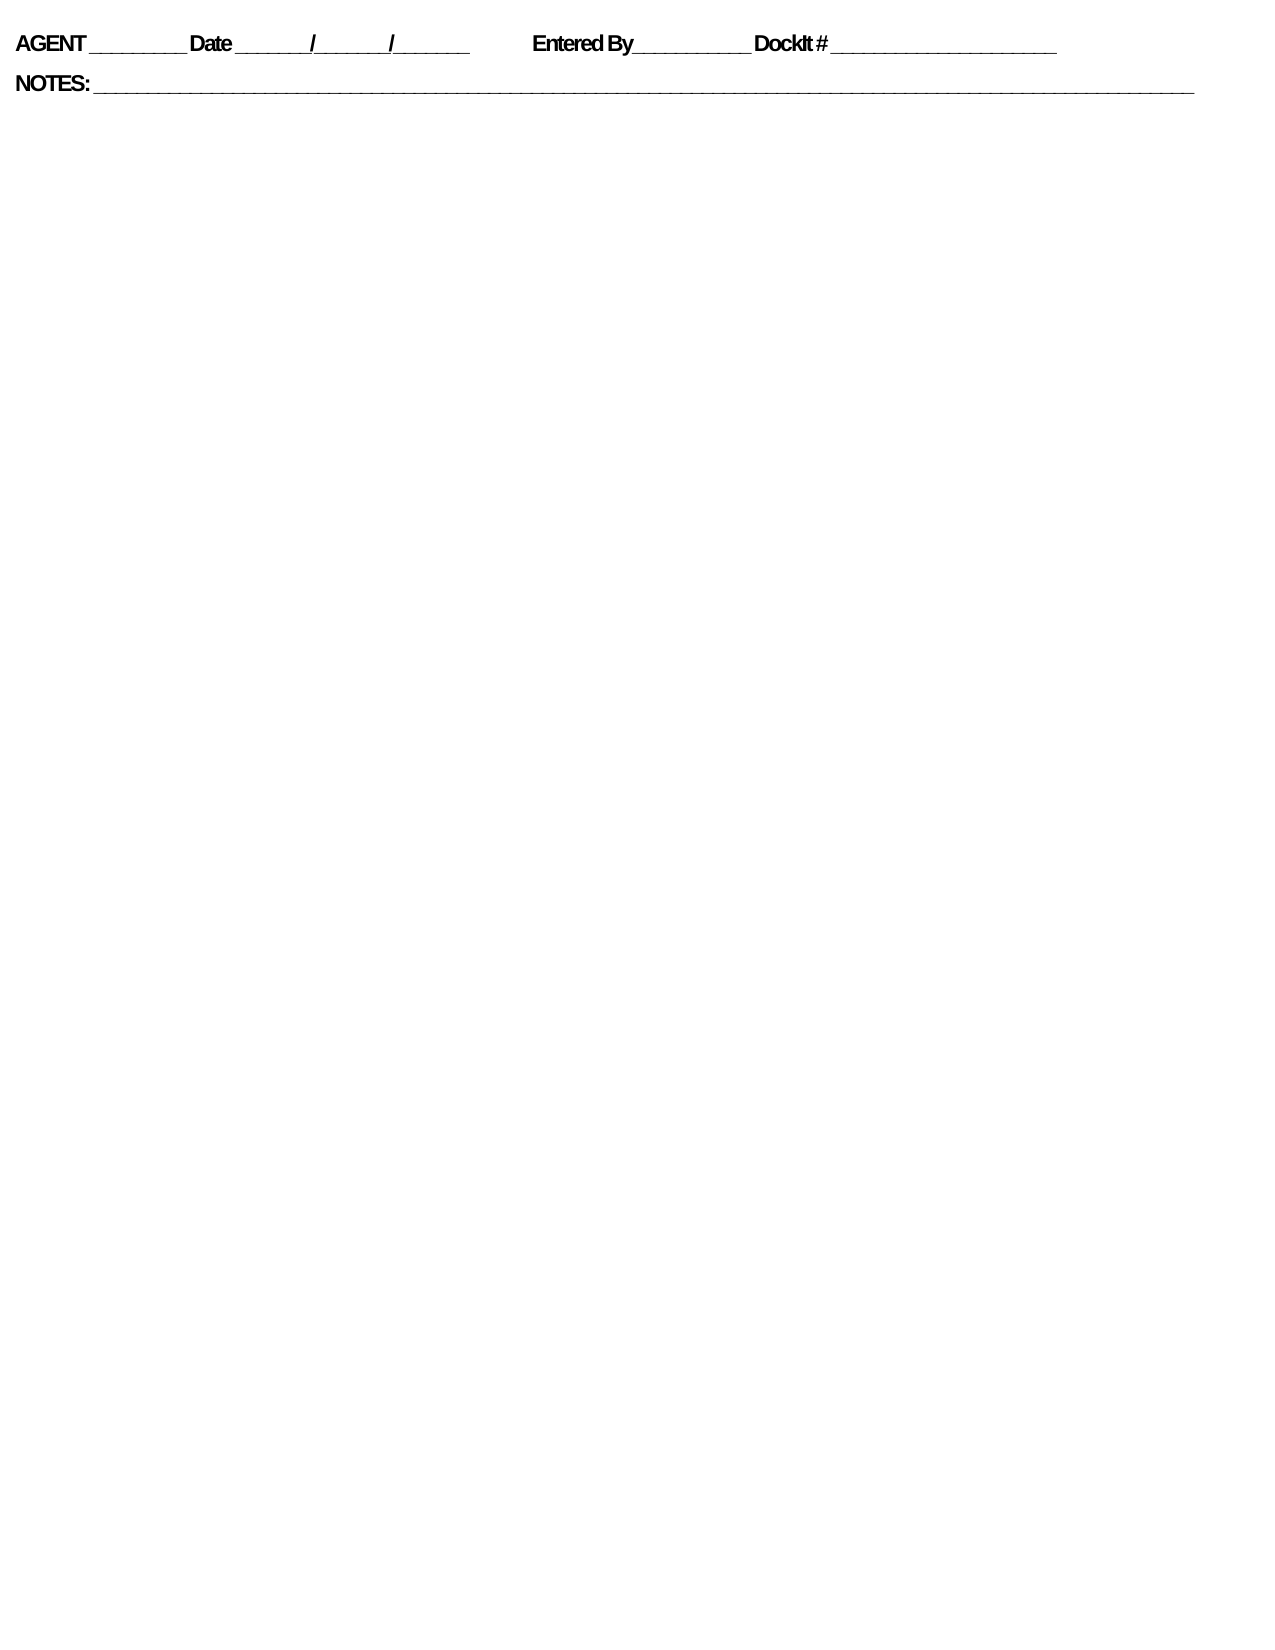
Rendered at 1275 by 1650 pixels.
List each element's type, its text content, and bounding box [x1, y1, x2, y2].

text NOTES: _______________________________________________________________________________________________________ [15, 69, 1260, 96]
text AGENT _________ Date _______/_______/_______ Entered By___________ DockIt # _____________________ [15, 30, 1260, 56]
